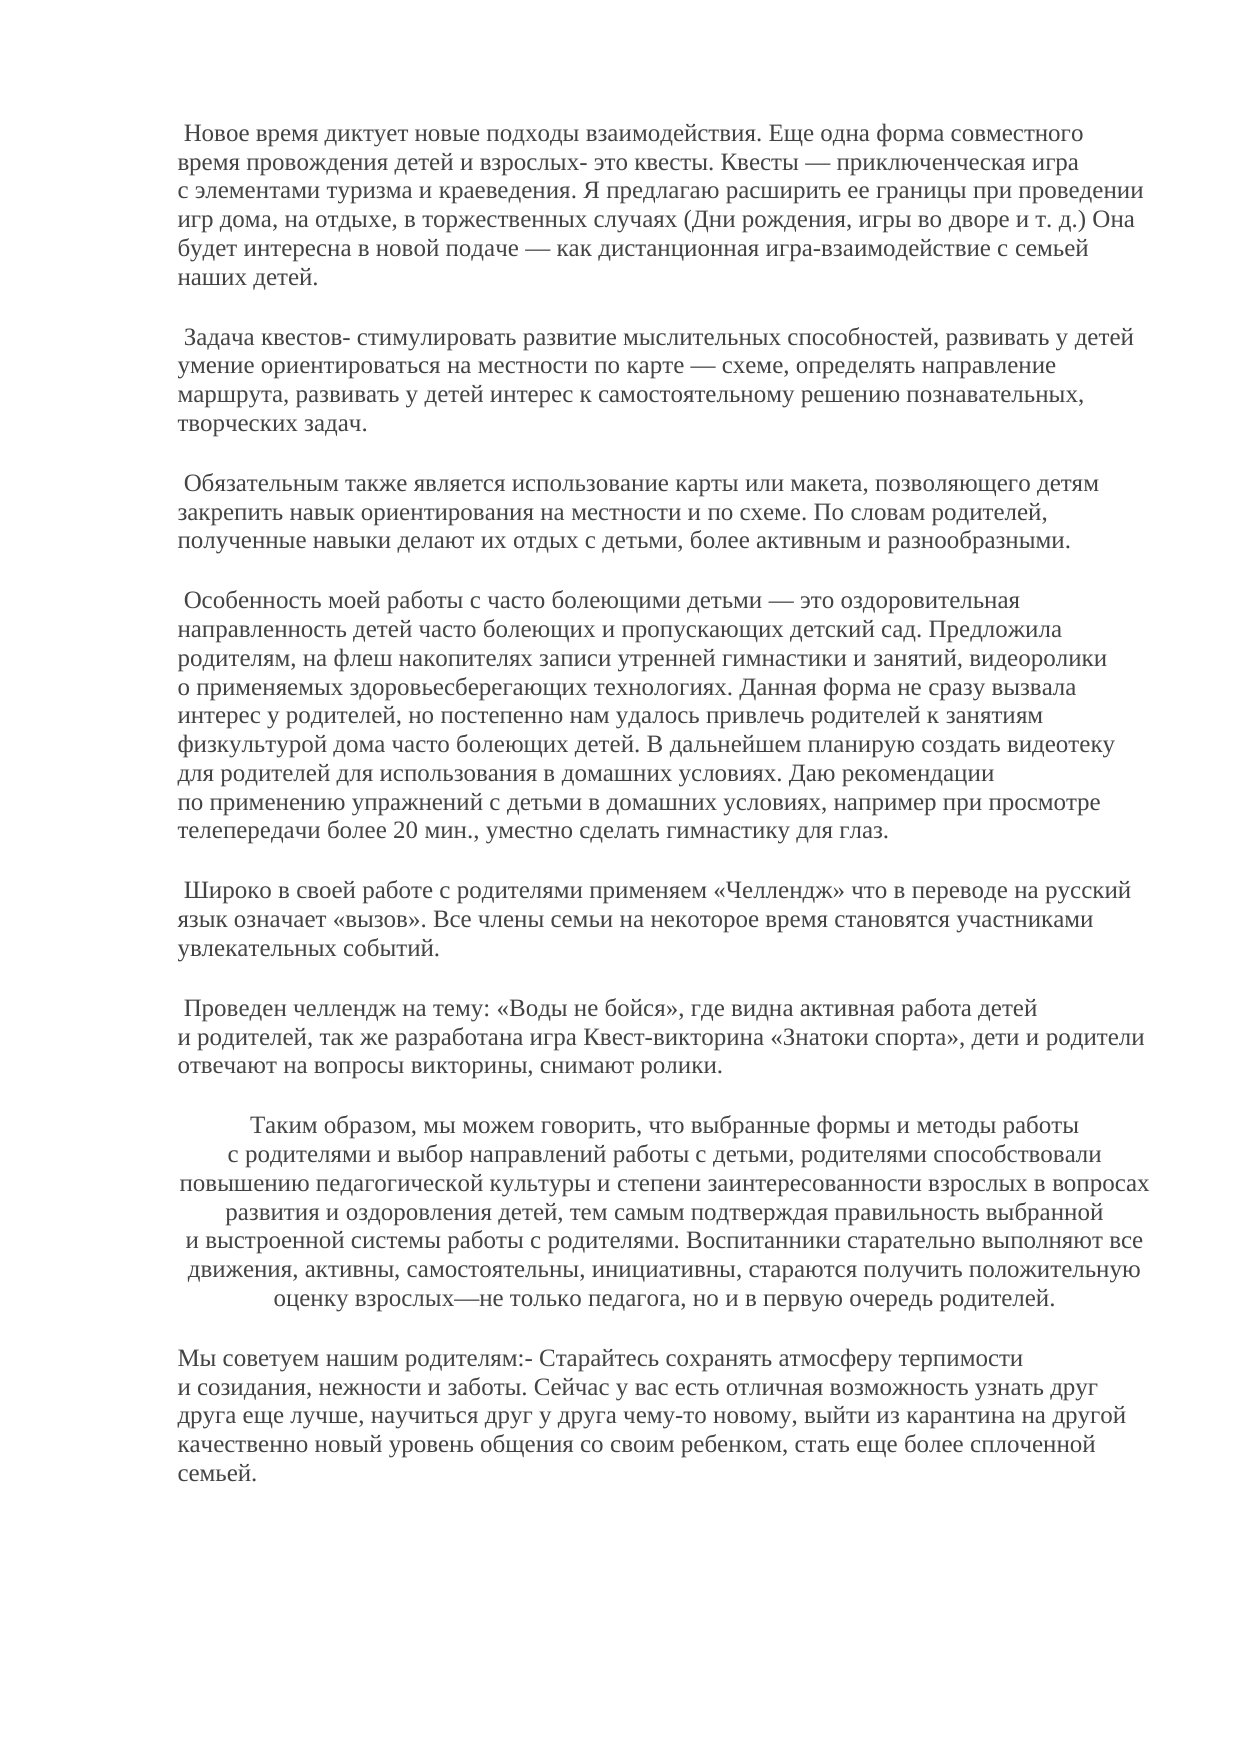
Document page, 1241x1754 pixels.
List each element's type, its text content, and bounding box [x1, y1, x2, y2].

text Новое время диктует новые подходы взаимодействия. Еще одна форма совместного время провождения детей и взрослых- это квесты. Квесты — приключенческая игра с элементами туризма и краеведения. Я предлагаю расширить ее границы при проведении игр дома, на отдыхе, в торжественных случаях (Дни рождения, игры во дворе и т. д.) Она будет интересна в новой подаче — как дистанционная игра-взаимодействие с семьей наших детей. [177, 118, 1152, 291]
text Мы советуем нашим родителям:- Старайтесь сохранять атмосферу терпимости и созидания, нежности и заботы. Сейчас у вас есть отличная возможность узнать друг друга еще лучше, научиться друг у друга чему-то новому, выйти из карантина на другой качественно новый уровень общения со своим ребенком, стать еще более сплоченной семьей. [177, 1343, 1152, 1487]
text Обязательным также является использование карты или макета, позволяющего детям закрепить навык ориентирования на местности и по схеме. По словам родителей, полученные навыки делают их отдых с детьми, более активным и разнообразными. [177, 468, 1152, 554]
text Особенность моей работы с часто болеющими детьми — это оздоровительная направленность детей часто болеющих и пропускающих детский сад. Предложила родителям, на флеш накопителях записи утренней гимнастики и занятий, видеоролики о применяемых здоровьесберегающих технологиях. Данная форма не сразу вызвала интерес у родителей, но постепенно нам удалось привлечь родителей к занятиям физкультурой дома часто болеющих детей. В дальнейшем планирую создать видеотеку для родителей для использования в домашних условиях. Даю рекомендации по применению упражнений с детьми в домашних условиях, например при просмотре телепередачи более 20 мин., уместно сделать гимнастику для глаз. [177, 586, 1152, 844]
text Проведен челлендж на тему: «Воды не бойся», где видна активная работа детей и родителей, так же разработана игра Квест-викторина «Знатоки спорта», дети и родители отвечают на вопросы викторины, снимают ролики. [177, 993, 1152, 1079]
text Таким образом, мы можем говорить, что выбранные формы и методы работы с родителями и выбор направлений работы с детьми, родителями способствовали повышению педагогической культуры и степени заинтересованности взрослых в вопросах развития и оздоровления детей, тем самым подтверждая правильность выбранной и выстроенной системы работы с родителями. Воспитанники старательно выполняют все движения, активны, самостоятельны, инициативны, стараются получить положительную оценку взрослых—не только педагога, но и в первую очередь родителей. [177, 1111, 1152, 1312]
text Задача квестов- стимулировать развитие мыслительных способностей, развивать у детей умение ориентироваться на местности по карте — схеме, определять направление маршрута, развивать у детей интерес к самостоятельному решению познавательных, творческих задач. [177, 322, 1152, 437]
text Широко в своей работе с родителями применяем «Челлендж» что в переводе на русский язык означает «вызов». Все члены семьи на некоторое время становятся участниками увлекательных событий. [177, 876, 1152, 962]
